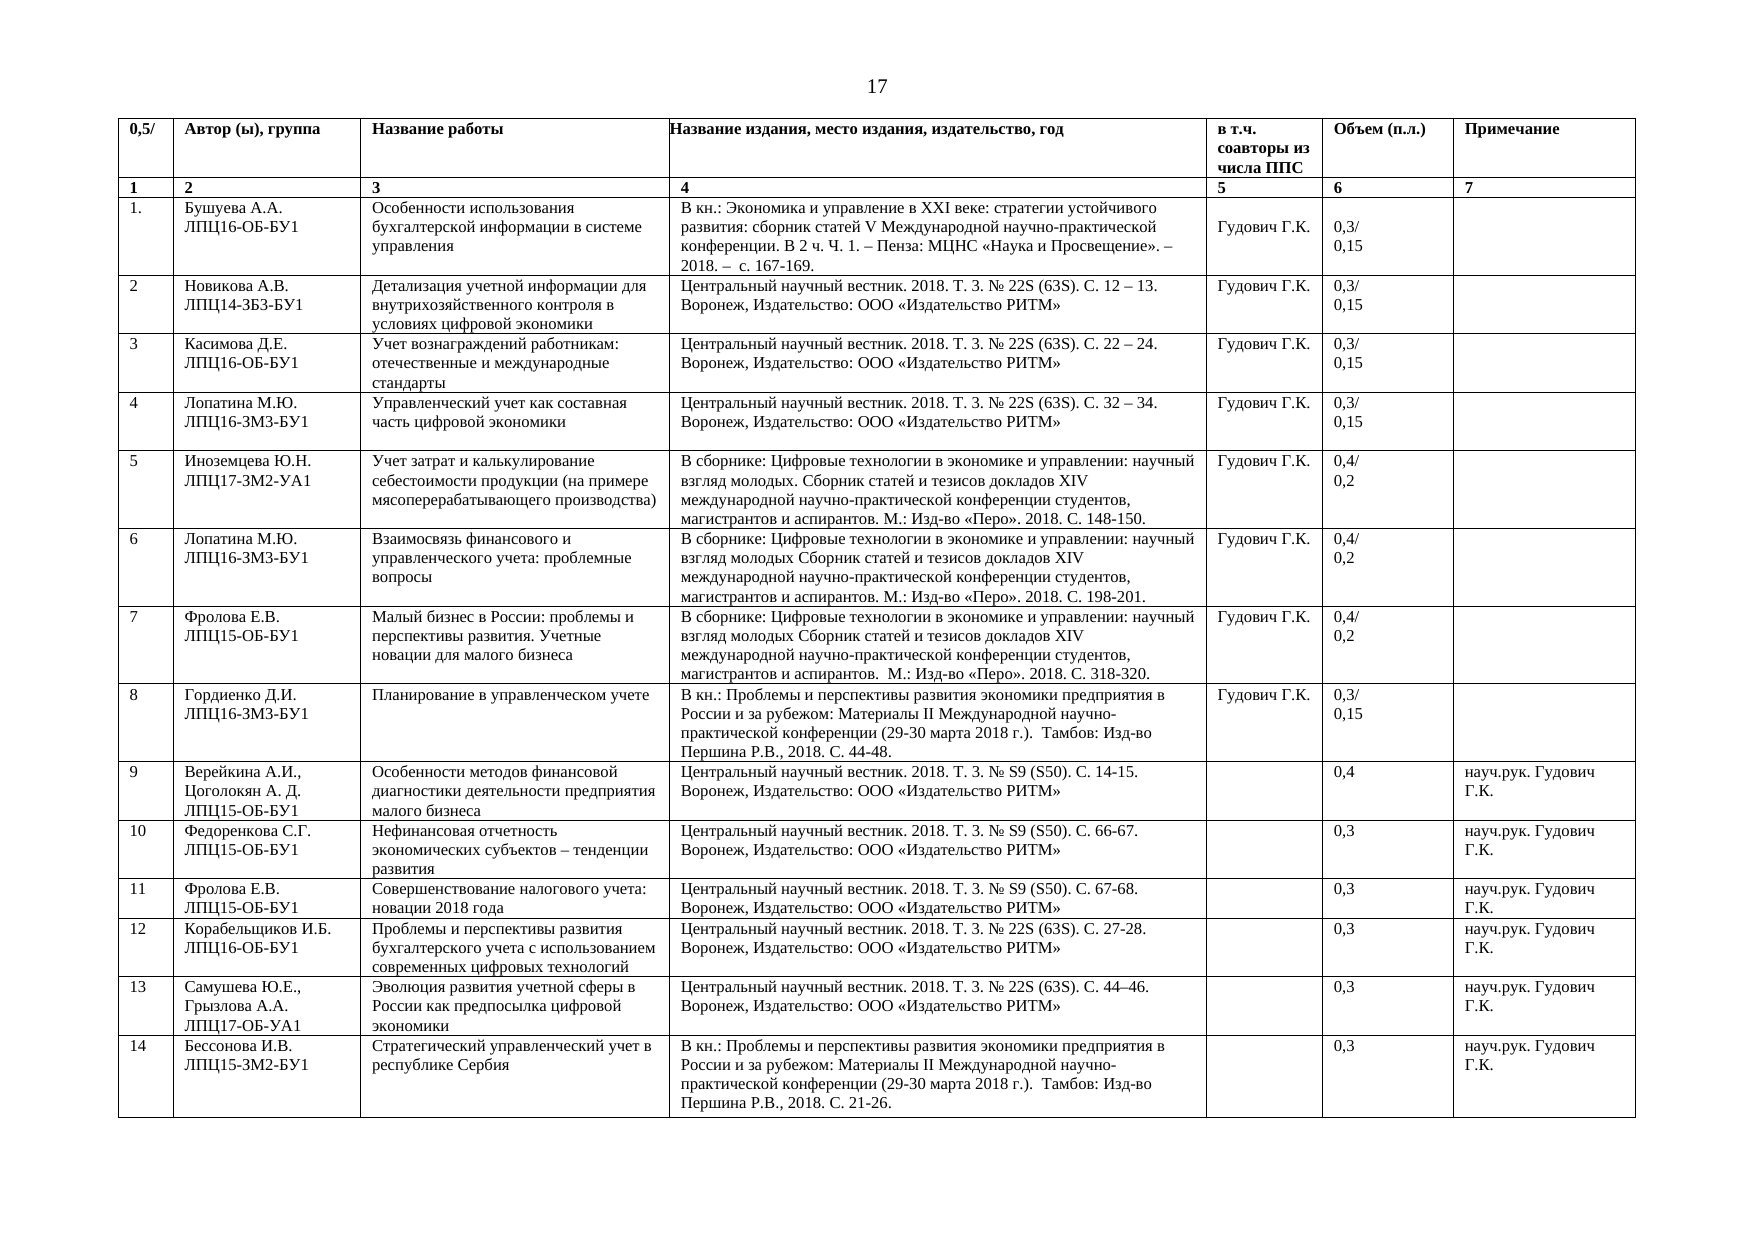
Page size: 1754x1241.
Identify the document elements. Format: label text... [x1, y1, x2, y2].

table_cell [1454, 334, 1635, 392]
table_cell Малый бизнес в России: проблемы и перспективы развития. Учетные новации для малого бизнеса [361, 607, 669, 683]
table_cell 3 [361, 178, 669, 197]
table_cell Федоренкова С.Г. ЛПЦ15-ОБ-БУ1 [174, 821, 360, 878]
table_cell [1207, 821, 1322, 878]
table_cell 6 [119, 529, 173, 606]
table_cell Иноземцева Ю.Н. ЛПЦ17-ЗМ2-УА1 [174, 451, 360, 528]
table_cell Центральный научный вестник. 2018. Т. 3. № S9 (S50). С. 67-68. Воронеж, Издательство: ООО «Издательство РИТМ» [670, 879, 1206, 917]
table_cell [1454, 276, 1635, 333]
table_cell Центральный научный вестник. 2018. Т. 3. № 22S (63S). С. 44–46. Воронеж, Издательство: ООО «Издательство РИТМ» [670, 977, 1206, 1034]
table_cell [1454, 684, 1635, 761]
table_cell 10 [119, 821, 173, 878]
table_cell 11 [119, 879, 173, 917]
table_header 0,5/ [119, 119, 173, 177]
table_cell Особенности методов финансовой диагностики деятельности предприятия малого бизнеса [361, 762, 669, 819]
table_cell 0,3 [1323, 879, 1453, 917]
table_cell Самушева Ю.Е., Грызлова А.А. ЛПЦ17-ОБ-УА1 [174, 977, 360, 1034]
table_cell [1454, 451, 1635, 528]
table_cell Нефинансовая отчетность экономических субъектов – тенденции развития [361, 821, 669, 878]
table_cell Управленческий учет как составная часть цифровой экономики [361, 393, 669, 450]
table_cell 0,3/ 0,15 [1323, 684, 1453, 761]
table_cell Гудович Г.К. [1207, 198, 1322, 274]
table_cell 0,3/ 0,15 [1323, 198, 1453, 274]
table_cell [119, 198, 173, 274]
table_header Название работы [361, 119, 669, 177]
table_cell Центральный научный вестник. 2018. Т. 3. № 22S (63S). С. 27-28. Воронеж, Издательство: ООО «Издательство РИТМ» [670, 919, 1206, 976]
table_cell 0,3 [1323, 821, 1453, 878]
table_cell 0,3 [1323, 1036, 1453, 1117]
table_cell 1 [119, 178, 173, 197]
table_cell [1454, 607, 1635, 683]
table_cell 9 [119, 762, 173, 819]
table_cell Корабельщиков И.Б. ЛПЦ16-ОБ-БУ1 [174, 919, 360, 976]
table_cell Касимова Д.Е. ЛПЦ16-ОБ-БУ1 [174, 334, 360, 392]
table_cell 0,3 [1323, 919, 1453, 976]
table_cell [1207, 919, 1322, 976]
table_cell Гудович Г.К. [1207, 451, 1322, 528]
table_cell Бессонова И.В. ЛПЦ15-ЗМ2-БУ1 [174, 1036, 360, 1117]
table_cell Лопатина М.Ю. ЛПЦ16-ЗМ3-БУ1 [174, 393, 360, 450]
table_cell Фролова Е.В. ЛПЦ15-ОБ-БУ1 [174, 879, 360, 917]
table_cell Планирование в управленческом учете [361, 684, 669, 761]
table_cell [1207, 879, 1322, 917]
table_cell Стратегический управленческий учет в республике Сербия [361, 1036, 669, 1117]
table_cell науч.рук. Гудович Г.К. [1454, 879, 1635, 917]
table_cell науч.рук. Гудович Г.К. [1454, 762, 1635, 819]
table_cell Особенности использования бухгалтерской информации в системе управления [361, 198, 669, 274]
table_cell 2 [174, 178, 360, 197]
table_cell Центральный научный вестник. 2018. Т. 3. № S9 (S50). С. 14-15. Воронеж, Издательство: ООО «Издательство РИТМ» [670, 762, 1206, 819]
table_cell 0,3/ 0,15 [1323, 276, 1453, 333]
table_cell [1454, 198, 1635, 274]
table_cell Совершенствование налогового учета: новации 2018 года [361, 879, 669, 917]
table_cell науч.рук. Гудович Г.К. [1454, 919, 1635, 976]
table_cell Центральный научный вестник. 2018. Т. 3. № 22S (63S). С. 32 – 34. Воронеж, Издательство: ООО «Издательство РИТМ» [670, 393, 1206, 450]
table_cell Учет затрат и калькулирование себестоимости продукции (на примере мясоперерабатывающего производства) [361, 451, 669, 528]
table_cell 0,3/ 0,15 [1323, 393, 1453, 450]
table_cell Гудович Г.К. [1207, 684, 1322, 761]
table_cell Гудович Г.К. [1207, 607, 1322, 683]
table_cell В кн.: Экономика и управление в XXI веке: стратегии устойчивого развития: сборник статей V Международной научно-практической конференции. В 2 ч. Ч. 1. – Пенза: МЦНС «Наука и Просвещение». – 2018. – с. 167-169. [670, 198, 1206, 274]
table_cell 0,4/ 0,2 [1323, 607, 1453, 683]
table_cell В сборнике: Цифровые технологии в экономике и управлении: научный взгляд молодых Сборник статей и тезисов докладов XIV международной научно-практической конференции студентов, магистрантов и аспирантов. М.: Изд-во «Перо». 2018. С. 198-201. [670, 529, 1206, 606]
table_cell 5 [1207, 178, 1322, 197]
table_cell Верейкина А.И., Цоголокян А. Д. ЛПЦ15-ОБ-БУ1 [174, 762, 360, 819]
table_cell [1454, 1036, 1635, 1117]
table_cell Фролова Е.В. ЛПЦ15-ОБ-БУ1 [174, 607, 360, 683]
table_cell Центральный научный вестник. 2018. Т. 3. № 22S (63S). С. 22 – 24. Воронеж, Издательство: ООО «Издательство РИТМ» [670, 334, 1206, 392]
table_cell науч.рук. Гудович Г.К. [1454, 821, 1635, 878]
table_cell [1454, 393, 1635, 450]
table_cell Учет вознаграждений работникам: отечественные и международные стандарты [361, 334, 669, 392]
table_cell 0,3 [1323, 977, 1453, 1034]
table_header Примечание [1454, 119, 1635, 177]
table_cell В кн.: Проблемы и перспективы развития экономики предприятия в России и за рубежом: Материалы II Международной научно-практической конференции (29-30 марта 2018 г.). Тамбов: Изд-во Першина Р.В., 2018. С. 44-48. [670, 684, 1206, 761]
table_cell Гудович Г.К. [1207, 334, 1322, 392]
table_cell Гудович Г.К. [1207, 529, 1322, 606]
table_cell Эволюция развития учетной сферы в России как предпосылка цифровой экономики [361, 977, 669, 1034]
table_header Название издания, место издания, издательство, год [670, 119, 1206, 177]
table_cell [1207, 977, 1322, 1034]
table_cell 0,3/ 0,15 [1323, 334, 1453, 392]
table_cell 5 [119, 451, 173, 528]
table_cell 3 [119, 334, 173, 392]
table_cell 12 [119, 919, 173, 976]
table_cell 8 [119, 684, 173, 761]
table_cell Бушуева А.А. ЛПЦ16-ОБ-БУ1 [174, 198, 360, 274]
table_cell 2 [119, 276, 173, 333]
table_header в т.ч. соавторы из числа ППС [1207, 119, 1322, 177]
table_cell 4 [670, 178, 1206, 197]
table_cell В сборнике: Цифровые технологии в экономике и управлении: научный взгляд молодых. Сборник статей и тезисов докладов XIV международной научно-практической конференции студентов, магистрантов и аспирантов. М.: Изд-во «Перо». 2018. С. 148-150. [670, 451, 1206, 528]
table_cell 13 [119, 977, 173, 1034]
table_cell [1207, 1036, 1322, 1117]
table_cell [1454, 529, 1635, 606]
table_cell 14 [119, 1036, 173, 1117]
table_cell 0,4 [1323, 762, 1453, 819]
table_header Объем (п.л.) [1323, 119, 1453, 177]
table_cell В сборнике: Цифровые технологии в экономике и управлении: научный взгляд молодых Сборник статей и тезисов докладов XIV международной научно-практической конференции студентов, магистрантов и аспирантов. М.: Изд-во «Перо». 2018. С. 318-320. [670, 607, 1206, 683]
table_cell Гордиенко Д.И. ЛПЦ16-ЗМ3-БУ1 [174, 684, 360, 761]
table_cell 4 [119, 393, 173, 450]
table_cell Лопатина М.Ю. ЛПЦ16-ЗМ3-БУ1 [174, 529, 360, 606]
table_cell Центральный научный вестник. 2018. Т. 3. № S9 (S50). С. 66-67. Воронеж, Издательство: ООО «Издательство РИТМ» [670, 821, 1206, 878]
table_cell Гудович Г.К. [1207, 276, 1322, 333]
table_cell 0,4/ 0,2 [1323, 529, 1453, 606]
table_cell Детализация учетной информации для внутрихозяйственного контроля в условиях цифровой экономики [361, 276, 669, 333]
table_cell 7 [1454, 178, 1635, 197]
table_cell 7 [119, 607, 173, 683]
table_cell Проблемы и перспективы развития бухгалтерского учета с использованием современных цифровых технологий [361, 919, 669, 976]
table_cell Взаимосвязь финансового и управленческого учета: проблемные вопросы [361, 529, 669, 606]
table_cell Гудович Г.К. [1207, 393, 1322, 450]
table_cell Центральный научный вестник. 2018. Т. 3. № 22S (63S). С. 12 – 13. Воронеж, Издательство: ООО «Издательство РИТМ» [670, 276, 1206, 333]
table_header Автор (ы), группа [174, 119, 360, 177]
table_cell [1207, 762, 1322, 819]
table_cell 0,4/ 0,2 [1323, 451, 1453, 528]
table_cell 6 [1323, 178, 1453, 197]
table_cell Новикова А.В. ЛПЦ14-ЗБ3-БУ1 [174, 276, 360, 333]
table_cell науч.рук. Гудович Г.К. [1454, 977, 1635, 1034]
table_cell В кн.: Проблемы и перспективы развития экономики предприятия в России и за рубежом: Материалы II Международной научно-практической конференции (29-30 марта 2018 г.). Тамбов: Изд-во Першина Р.В., 2018. С. 21-26. [670, 1036, 1206, 1117]
